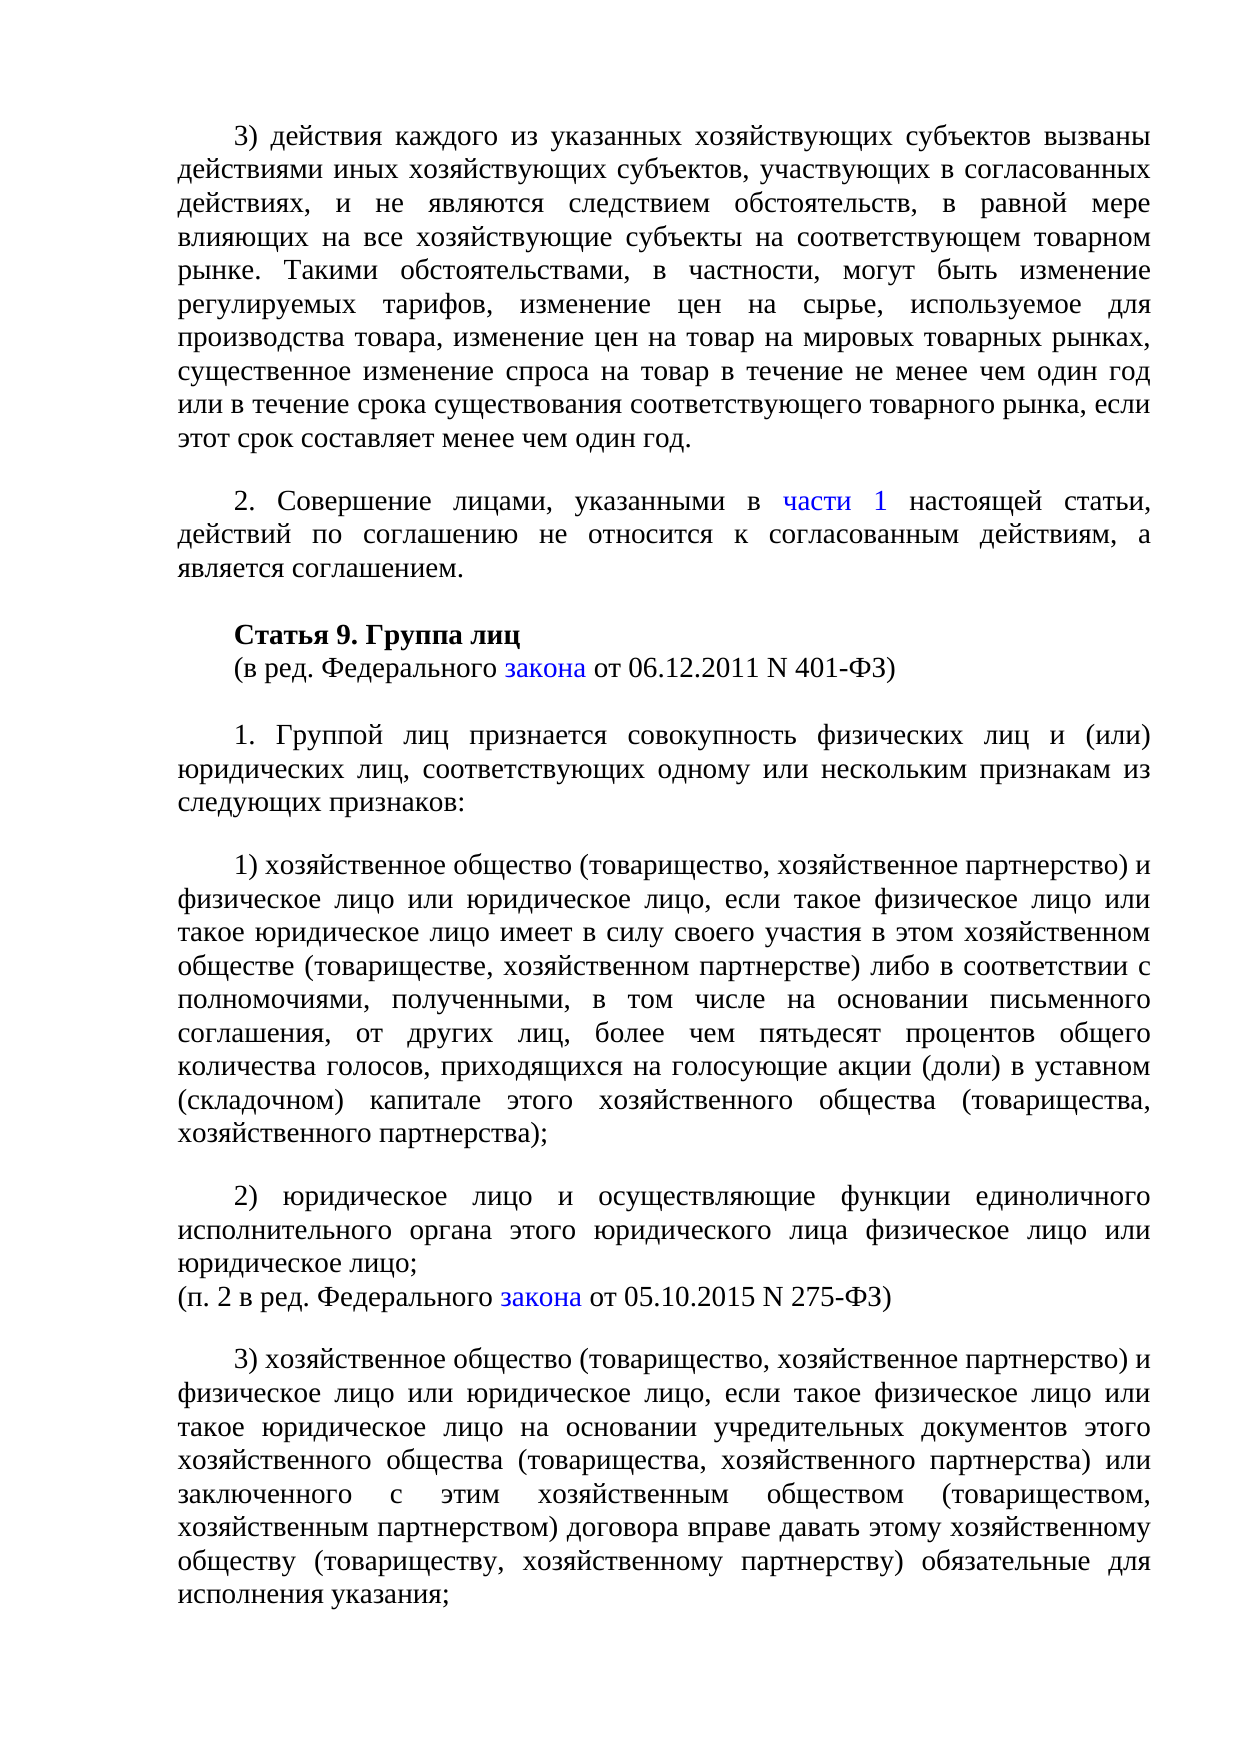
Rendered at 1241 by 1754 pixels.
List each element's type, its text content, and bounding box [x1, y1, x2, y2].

text 2. Совершение лицами, указанными в части 1 настоящей статьи, действий по соглашению не относится к согласованным действиям, а является соглашением. [177, 483, 1152, 583]
text 3) действия каждого из указанных хозяйствующих субъектов вызваны действиями иных хозяйствующих субъектов, участвующих в согласованных действиях, и не являются следствием обстоятельств, в равной мере влияющих на все хозяйствующие субъекты на соответствующем товарном рынке. Такими обстоятельствами, в частности, могут быть изменение регулируемых тарифов, изменение цен на сырье, используемое для производства товара, изменение цен на товар на мировых товарных рынках, существенное изменение спроса на товар в течение не менее чем один год или в течение срока существования соответствующего товарного рынка, если этот срок составляет менее чем один год. [177, 118, 1152, 453]
text 1. Группой лиц признается совокупность физических лиц и (или) юридических лиц, соответствующих одному или нескольким признакам из следующих признаков: [177, 717, 1152, 818]
title Статья 9. Группа лиц [177, 617, 1152, 650]
text (в ред. Федерального закона от 06.12.2011 N 401-ФЗ) [177, 650, 1152, 684]
text (п. 2 в ред. Федерального закона от 05.10.2015 N 275-ФЗ) [177, 1279, 1152, 1312]
text 2) юридическое лицо и осуществляющие функции единоличного исполнительного органа этого юридического лица физическое лицо или юридическое лицо; [177, 1178, 1152, 1279]
text 1) хозяйственное общество (товарищество, хозяйственное партнерство) и физическое лицо или юридическое лицо, если такое физическое лицо или такое юридическое лицо имеет в силу своего участия в этом хозяйственном обществе (товариществе, хозяйственном партнерстве) либо в соответствии с полномочиями, полученными, в том числе на основании письменного соглашения, от других лиц, более чем пятьдесят процентов общего количества голосов, приходящихся на голосующие акции (доли) в уставном (складочном) капитале этого хозяйственного общества (товарищества, хозяйственного партнерства); [177, 847, 1152, 1149]
text 3) хозяйственное общество (товарищество, хозяйственное партнерство) и физическое лицо или юридическое лицо, если такое физическое лицо или такое юридическое лицо на основании учредительных документов этого хозяйственного общества (товарищества, хозяйственного партнерства) или заключенного с этим хозяйственным обществом (товариществом, хозяйственным партнерством) договора вправе давать этому хозяйственному обществу (товариществу, хозяйственному партнерству) обязательные для исполнения указания; [177, 1342, 1152, 1610]
